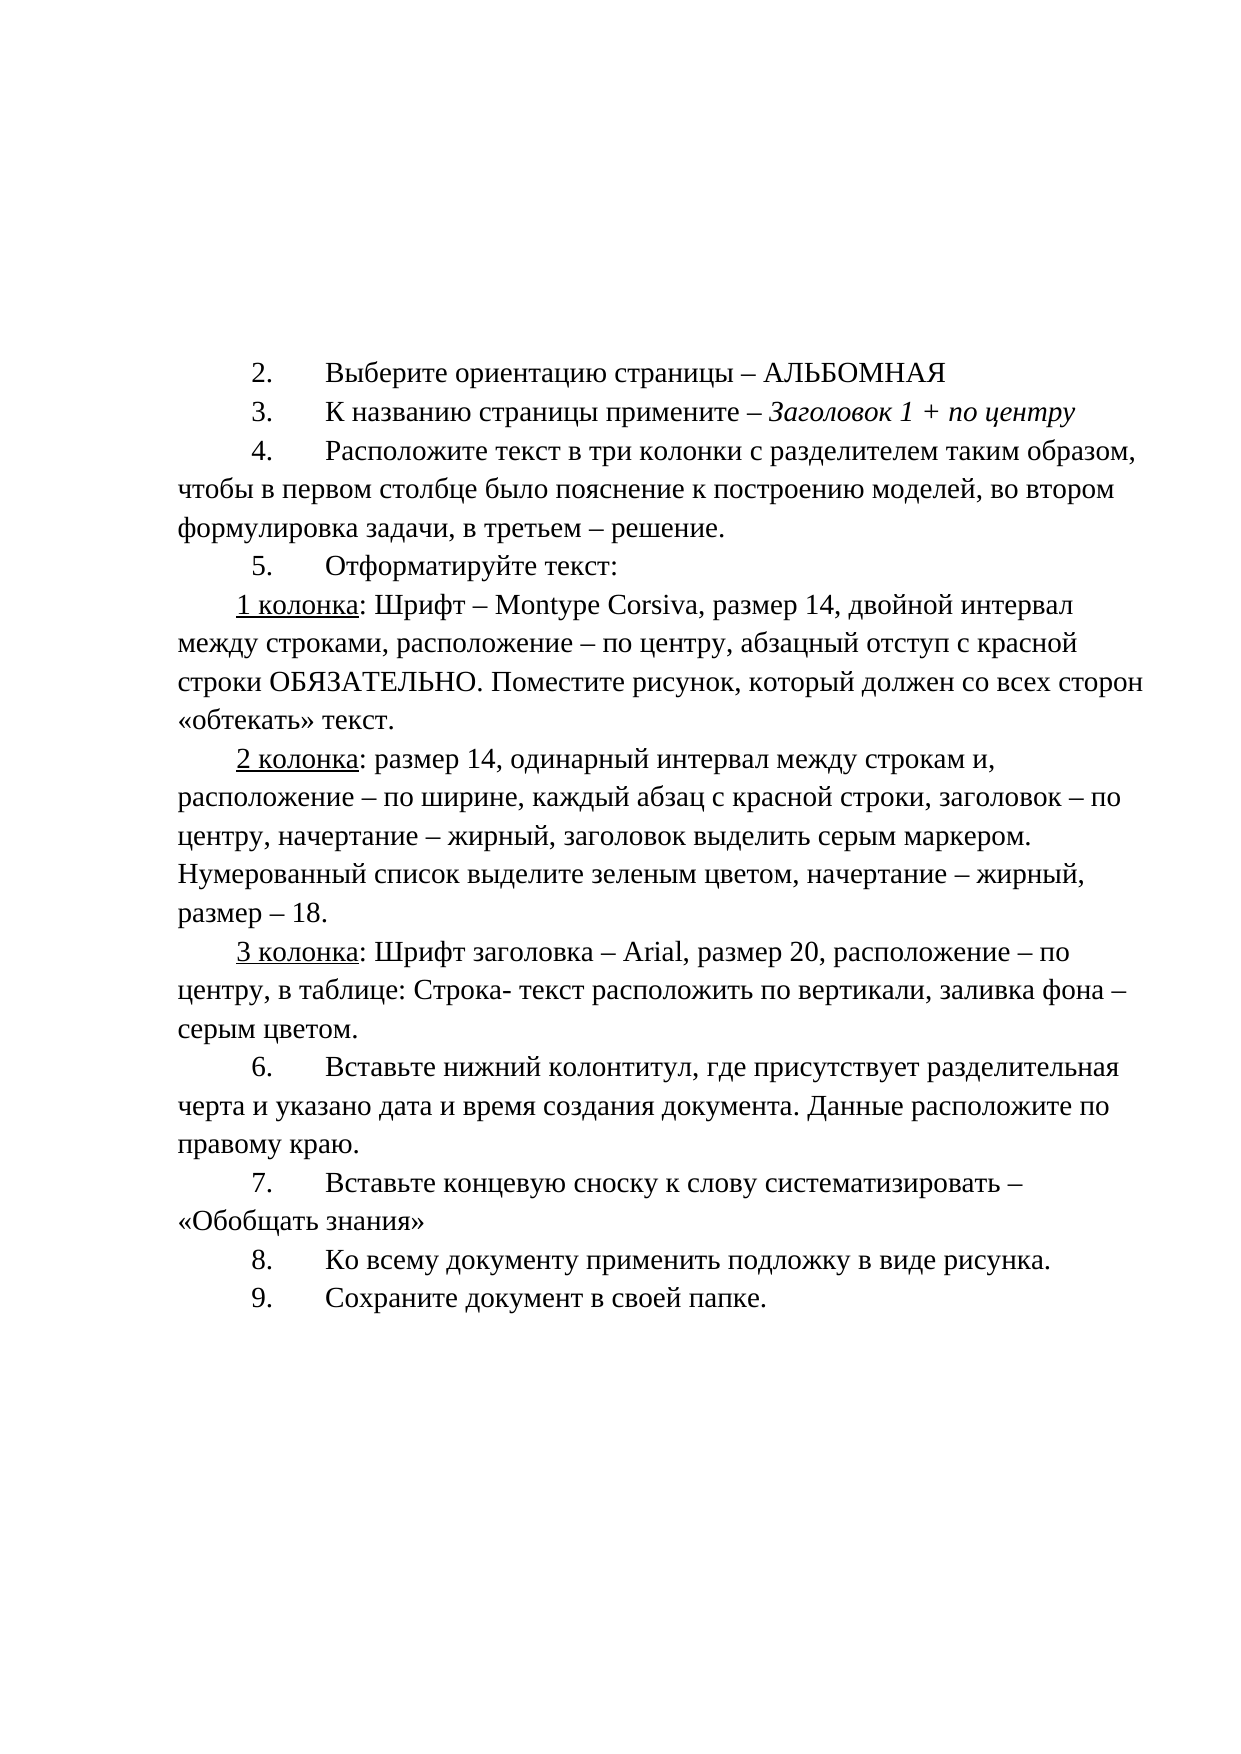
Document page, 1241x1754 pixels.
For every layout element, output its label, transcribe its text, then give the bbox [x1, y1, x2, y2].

list К названию страницы примените – Заголовок 1 + по центру [177, 394, 1152, 428]
list Вставьте нижний колонтитул, где присутствует разделительная черта и указано дата и время создания документа. Данные расположите по правому краю. [177, 1049, 1152, 1160]
list Выберите ориентацию страницы – АЛЬБОМНАЯ [177, 356, 1152, 389]
list Ко всему документу применить подложку в виде рисунка. [177, 1242, 1152, 1276]
list Сохраните документ в своей папке. [177, 1281, 1152, 1314]
list Расположите текст в три колонки с разделителем таким образом, чтобы в первом столбце было пояснение к построению моделей, во втором формулировка задачи, в третьем – решение. [177, 433, 1152, 543]
list Вставьте концевую сноску к слову систематизировать – «Обобщать знания» [177, 1165, 1152, 1237]
list 2 колонка: размер 14, одинарный интервал между строкам и, расположение – по ширине, каждый абзац с красной строки, заголовок – по центру, начертание – жирный, заголовок выделить серым маркером. Нумерованный список выделите зеленым цветом, начертание – жирный, размер – 18. [177, 741, 1152, 929]
list 3 колонка: Шрифт заголовка – Arial, размер 20, расположение – по центру, в таблице: Строка- текст расположить по вертикали, заливка фона – серым цветом. [177, 934, 1152, 1044]
list Отформатируйте текст: [177, 548, 1152, 582]
list 1 колонка: Шрифт – Montype Corsiva, размер 14, двойной интервал между строками, расположение – по центру, абзацный отступ с красной строки ОБЯЗАТЕЛЬНО. Поместите рисунок, который должен со всех сторон «обтекать» текст. [177, 587, 1152, 736]
